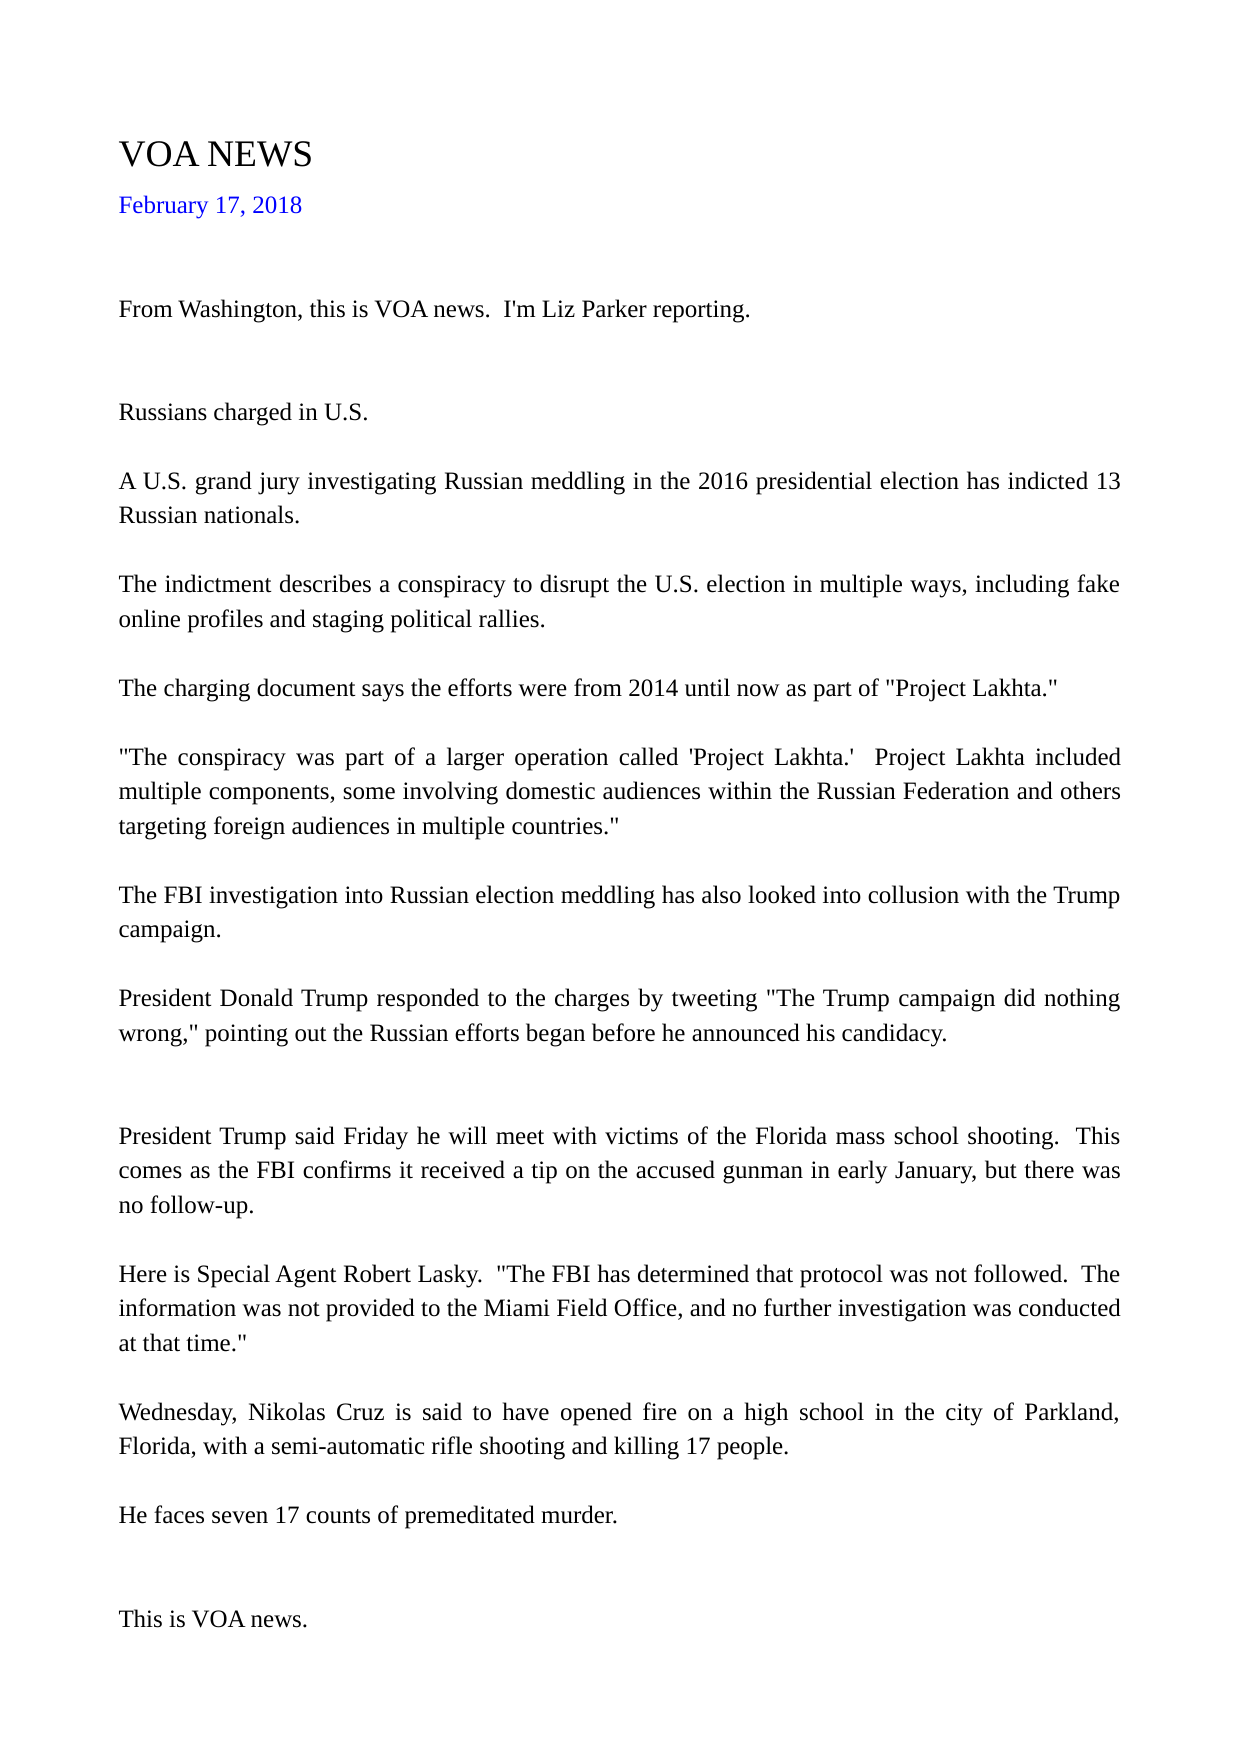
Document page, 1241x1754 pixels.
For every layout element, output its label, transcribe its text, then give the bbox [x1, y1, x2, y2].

text VOA NEWS [118, 118, 1122, 187]
text A U.S. grand jury investigating Russian meddling in the 2016 presidential election has indicted 13 Russian nationals. [118, 463, 1122, 532]
text From Washington, this is VOA news. I'm Liz Parker reporting. [118, 291, 1122, 325]
text "The conspiracy was part of a larger operation called 'Project Lakhta.' Project Lakhta included multiple components, some involving domestic audiences within the Russian Federation and others targeting foreign audiences in multiple countries." [118, 739, 1122, 842]
text The charging document says the efforts were from 2014 until now as part of "Project Lakhta." [118, 670, 1122, 704]
text Here is Special Agent Robert Lasky. "The FBI has determined that protocol was not followed. The information was not provided to the Miami Field Office, and no further investigation was conducted at that time." [118, 1256, 1122, 1360]
text President Donald Trump responded to the charges by tweeting "The Trump campaign did nothing wrong," pointing out the Russian efforts began before he announced his candidacy. [118, 980, 1122, 1049]
text He faces seven 17 counts of premeditated murder. [118, 1498, 1122, 1532]
text Wednesday, Nikolas Cruz is said to have opened fire on a high school in the city of Parkland, Florida, with a semi-automatic rifle shooting and killing 17 people. [118, 1394, 1122, 1463]
text Russians charged in U.S. [118, 394, 1122, 429]
text President Trump said Friday he will meet with victims of the Florida mass school shooting. This comes as the FBI confirms it received a tip on the accused gunman in early January, but there was no follow-up. [118, 1118, 1122, 1222]
text The indictment describes a conspiracy to disrupt the U.S. election in multiple ways, including fake online profiles and staging political rallies. [118, 567, 1122, 636]
text This is VOA news. [118, 1601, 1122, 1636]
text February 17, 2018 [118, 187, 1122, 222]
text The FBI investigation into Russian election meddling has also looked into collusion with the Trump campaign. [118, 877, 1122, 946]
